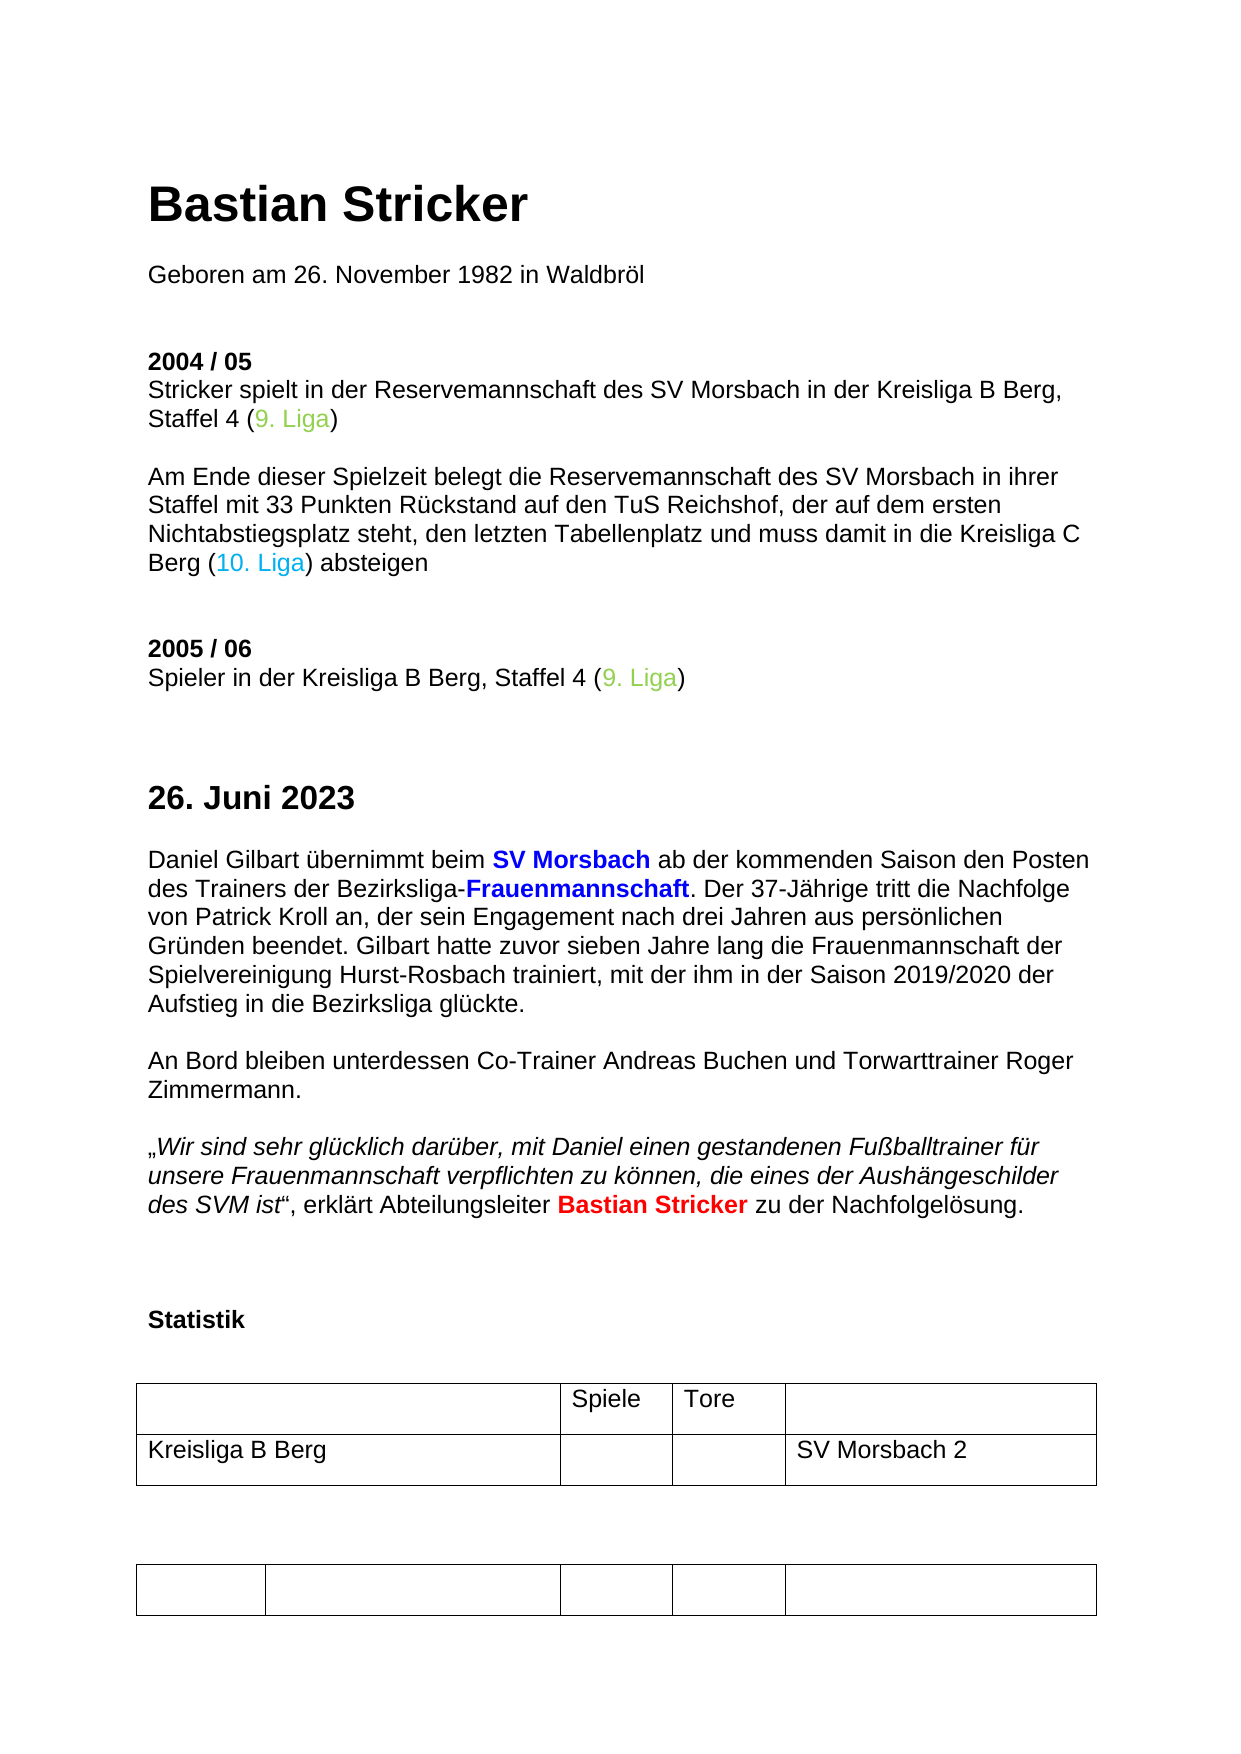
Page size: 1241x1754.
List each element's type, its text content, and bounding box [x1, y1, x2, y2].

table_cell SV Morsbach 2 [786, 1435, 1096, 1484]
text Am Ende dieser Spielzeit belegt die Reservemannschaft des SV Morsbach in ihrer Staffel mit 33 Punkten Rückstand auf den TuS Reichshof, der auf dem ersten Nichtabstiegsplatz steht, den letzten Tabellenplatz und muss damit in die Kreisliga C Berg (10. Liga) absteigen [148, 461, 1093, 576]
table_header [673, 1565, 785, 1614]
table_cell [561, 1435, 672, 1484]
table_header [137, 1565, 265, 1614]
table_header [786, 1384, 1096, 1434]
table_header [137, 1384, 560, 1434]
table_cell [673, 1435, 785, 1484]
text „Wir sind sehr glücklich darüber, mit Daniel einen gestandenen Fußballtrainer für unsere Frauenmannschaft verpflichten zu können, die eines der Aushängeschilder des SVM ist“, erklärt Abteilungsleiter Bastian Stricker zu der Nachfolgelösung. [148, 1132, 1093, 1219]
text Daniel Gilbart übernimmt beim SV Morsbach ab der kommenden Saison den Posten des Trainers der Bezirksliga-Frauenmannschaft. Der 37-Jährige tritt die Nachfolge von Patrick Kroll an, der sein Engagement nach drei Jahren aus persönlichen Gründen beendet. Gilbart hatte zuvor sieben Jahre lang die Frauenmannschaft der Spielvereinigung Hurst-Rosbach trainiert, mit der ihm in der Saison 2019/2020 der Aufstieg in die Bezirksliga glückte. [148, 845, 1093, 1017]
table_header [266, 1565, 560, 1614]
table_header [561, 1565, 672, 1614]
text An Bord bleiben unterdessen Co-Trainer Andreas Buchen und Torwarttrainer Roger Zimmermann. [148, 1046, 1093, 1104]
table_header [786, 1565, 1096, 1614]
text Bastian Stricker [148, 174, 1093, 231]
text 2005 / 06 [148, 634, 1093, 663]
table_header Spiele [561, 1384, 672, 1434]
text 2004 / 05 [148, 346, 1093, 375]
text Stricker spielt in der Reservemannschaft des SV Morsbach in der Kreisliga B Berg, Staffel 4 (9. Liga) [148, 375, 1093, 433]
text Spieler in der Kreisliga B Berg, Staffel 4 (9. Liga) [148, 663, 1093, 691]
table_header Tore [673, 1384, 785, 1434]
table_cell Kreisliga B Berg [137, 1435, 560, 1484]
text Statistik [148, 1305, 1093, 1334]
text Geboren am 26. November 1982 in Waldbröl [148, 260, 1093, 289]
text 26. Juni 2023 [148, 778, 1093, 816]
